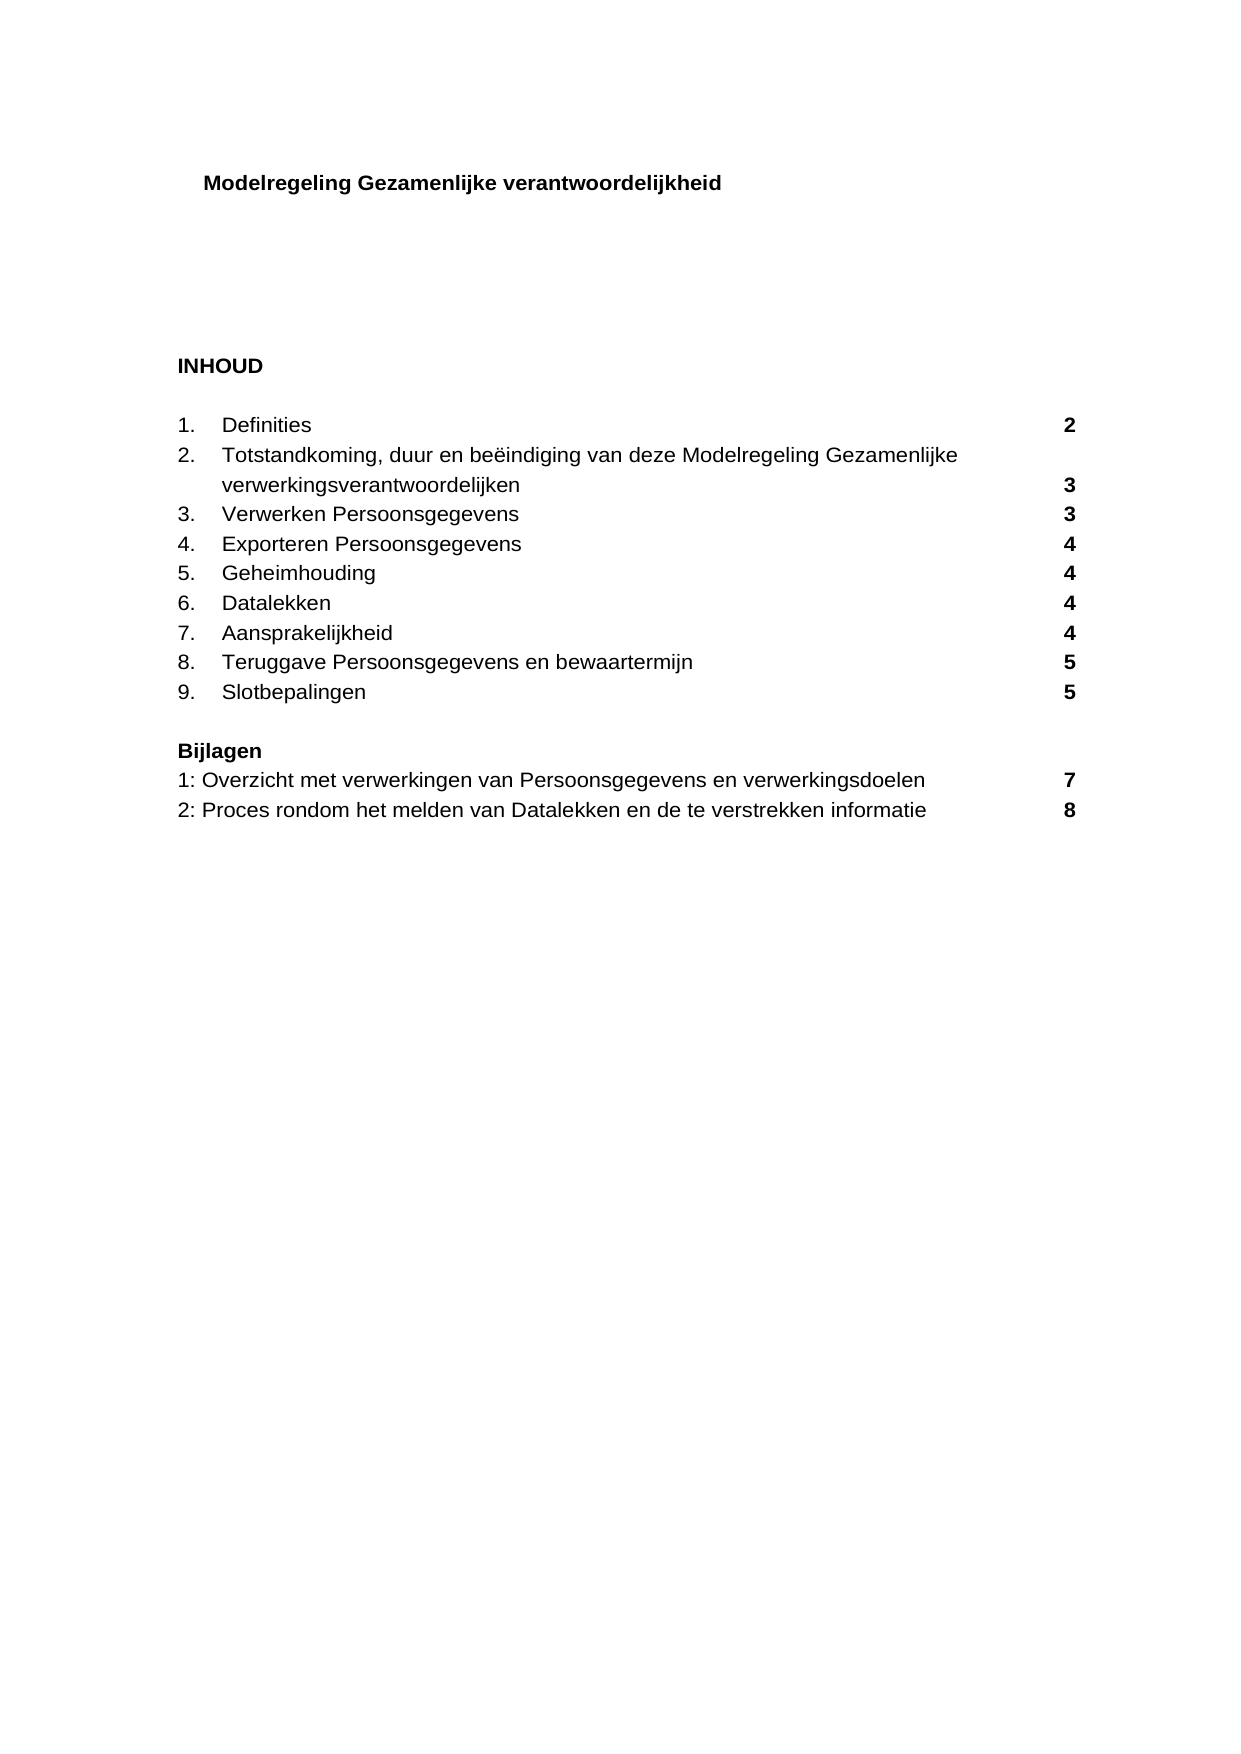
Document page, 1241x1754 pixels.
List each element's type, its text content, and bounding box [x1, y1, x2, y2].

text verwerkingsverantwoordelijken 3 [177, 468, 1092, 498]
text 9. Slotbepalingen 5 [177, 675, 1092, 705]
text 3. Verwerken Persoonsgegevens 3 [177, 498, 1092, 527]
text Modelregeling Gezamenlijke verantwoordelijkheid [177, 166, 748, 195]
text INHOUD [177, 350, 1092, 379]
text 4. Exporteren Persoonsgegevens 4 [177, 527, 1092, 557]
text 7. Aansprakelijkheid 4 [177, 616, 1092, 646]
text 8. Teruggave Persoonsgegevens en bewaartermijn 5 [177, 646, 1092, 675]
text 6. Datalekken 4 [177, 587, 1092, 616]
text 1: Overzicht met verwerkingen van Persoonsgegevens en verwerkingsdoelen 7 [177, 764, 1092, 794]
text Bijlagen [177, 734, 1092, 764]
text 2: Proces rondom het melden van Datalekken en de te verstrekken informatie 8 [177, 794, 1092, 823]
text 5. Geheimhouding 4 [177, 557, 1092, 587]
text 2. Totstandkoming, duur en beëindiging van deze Modelregeling Gezamenlijke [177, 439, 1092, 468]
text 1. Definities 2 [177, 409, 1092, 439]
